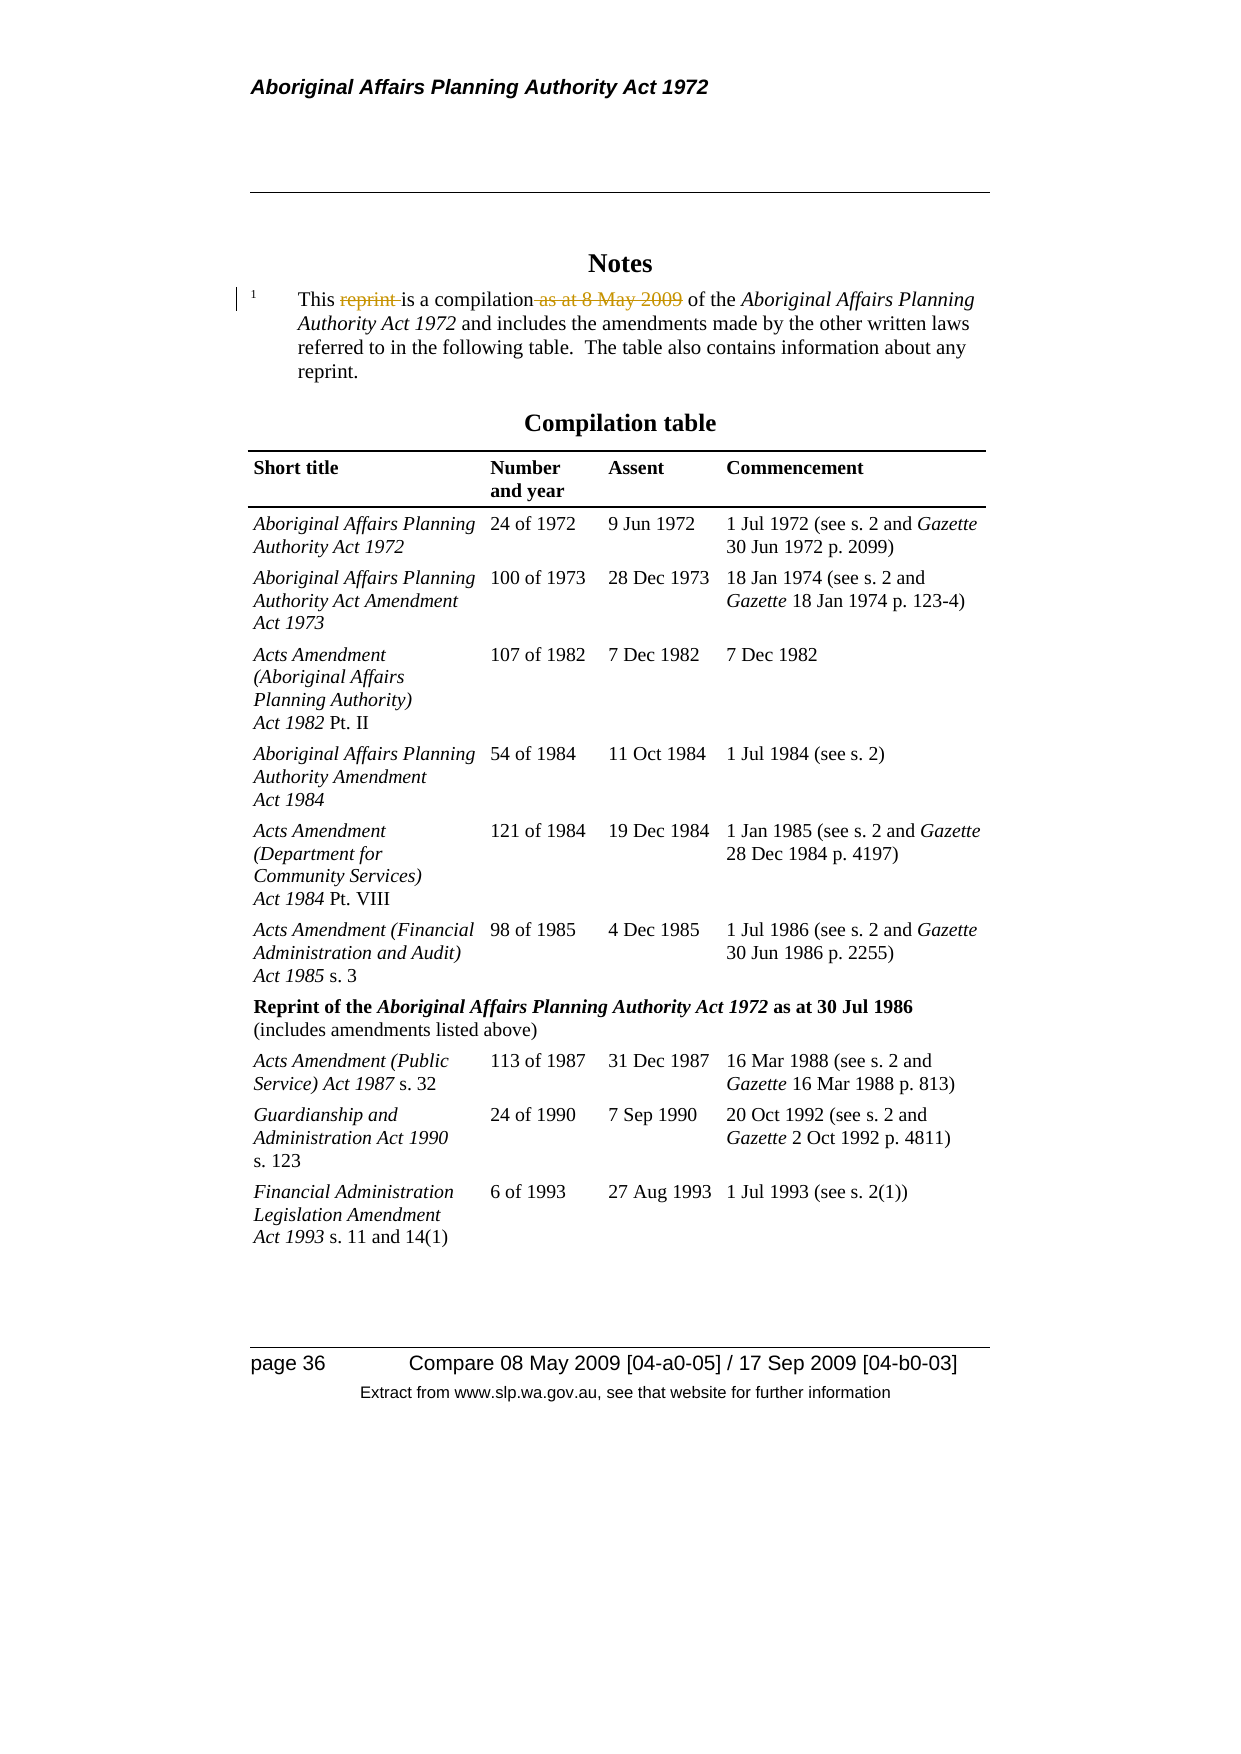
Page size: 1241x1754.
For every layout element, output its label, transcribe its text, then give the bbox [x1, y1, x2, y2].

table_cell Financial Administration Legislation Amendment Act 1993 s. 11 and 14(1) [248, 1176, 484, 1252]
table_cell 4 Dec 1985 [602, 914, 720, 991]
table_cell Acts Amendment (Department for Community Services) Act 1984 Pt. VIII [248, 815, 484, 914]
table_cell 9 Jun 1972 [602, 508, 720, 562]
table_cell 1 Jul 1986 (see s. 2 and Gazette 30 Jun 1986 p. 2255) [720, 914, 986, 991]
table_header Assent [602, 452, 720, 506]
table_cell Aboriginal Affairs Planning Authority Amendment Act 1984 [248, 738, 484, 815]
table_cell 7 Dec 1982 [602, 638, 720, 738]
table_cell 18 Jan 1974 (see s. 2 and Gazette 18 Jan 1974 p. 123-4) [720, 562, 986, 638]
table_cell Guardianship and Administration Act 1990 s. 123 [248, 1099, 484, 1176]
table_cell Acts Amendment (Public Service) Act 1987 s. 32 [248, 1045, 484, 1099]
table_cell 121 of 1984 [484, 815, 602, 914]
table_cell 16 Mar 1988 (see s. 2 and Gazette 16 Mar 1988 p. 813) [720, 1045, 986, 1099]
table_cell 100 of 1973 [484, 562, 602, 638]
table_cell 11 Oct 1984 [602, 738, 720, 815]
table_cell 1 Jul 1993 (see s. 2(1)) [720, 1176, 986, 1252]
table_cell Acts Amendment (Financial Administration and Audit) Act 1985 s. 3 [248, 914, 484, 991]
table_cell 27 Aug 1993 [602, 1176, 720, 1252]
table_header Commencement [720, 452, 986, 506]
subtitle Compilation table [250, 408, 990, 437]
table_cell 7 Dec 1982 [720, 638, 986, 738]
table_cell Acts Amendment (Aboriginal Affairs Planning Authority) Act 1982 Pt. II [248, 638, 484, 738]
table_cell Reprint of the Aboriginal Affairs Planning Authority Act 1972 as at 30 Jul 1986 (includes amendments listed above) [248, 991, 986, 1045]
table_cell Aboriginal Affairs Planning Authority Act Amendment Act 1973 [248, 562, 484, 638]
table_cell 28 Dec 1973 [602, 562, 720, 638]
table_cell 20 Oct 1992 (see s. 2 and Gazette 2 Oct 1992 p. 4811) [720, 1099, 986, 1176]
table_header Short title [248, 452, 484, 506]
subtitle Notes [250, 247, 990, 279]
table_cell 19 Dec 1984 [602, 815, 720, 914]
table_cell 107 of 1982 [484, 638, 602, 738]
table_cell 1 Jul 1984 (see s. 2) [720, 738, 986, 815]
table_cell Aboriginal Affairs Planning Authority Act 1972 [248, 508, 484, 562]
text 1 This is a compilation of the Aboriginal Affairs Planning Authority Act 1972 and includes the amendments made by the other written laws referred to in the following table. The table also contains information about any reprint. [250, 287, 990, 383]
table_header Number and year [484, 452, 602, 506]
table_cell 24 of 1990 [484, 1099, 602, 1176]
table_cell 6 of 1993 [484, 1176, 602, 1252]
table_cell 1 Jan 1985 (see s. 2 and Gazette 28 Dec 1984 p. 4197) [720, 815, 986, 914]
table_cell 7 Sep 1990 [602, 1099, 720, 1176]
table_cell 54 of 1984 [484, 738, 602, 815]
table_cell 113 of 1987 [484, 1045, 602, 1099]
table_cell 24 of 1972 [484, 508, 602, 562]
table_cell 1 Jul 1972 (see s. 2 and Gazette 30 Jun 1972 p. 2099) [720, 508, 986, 562]
table_cell 31 Dec 1987 [602, 1045, 720, 1099]
table_cell 98 of 1985 [484, 914, 602, 991]
